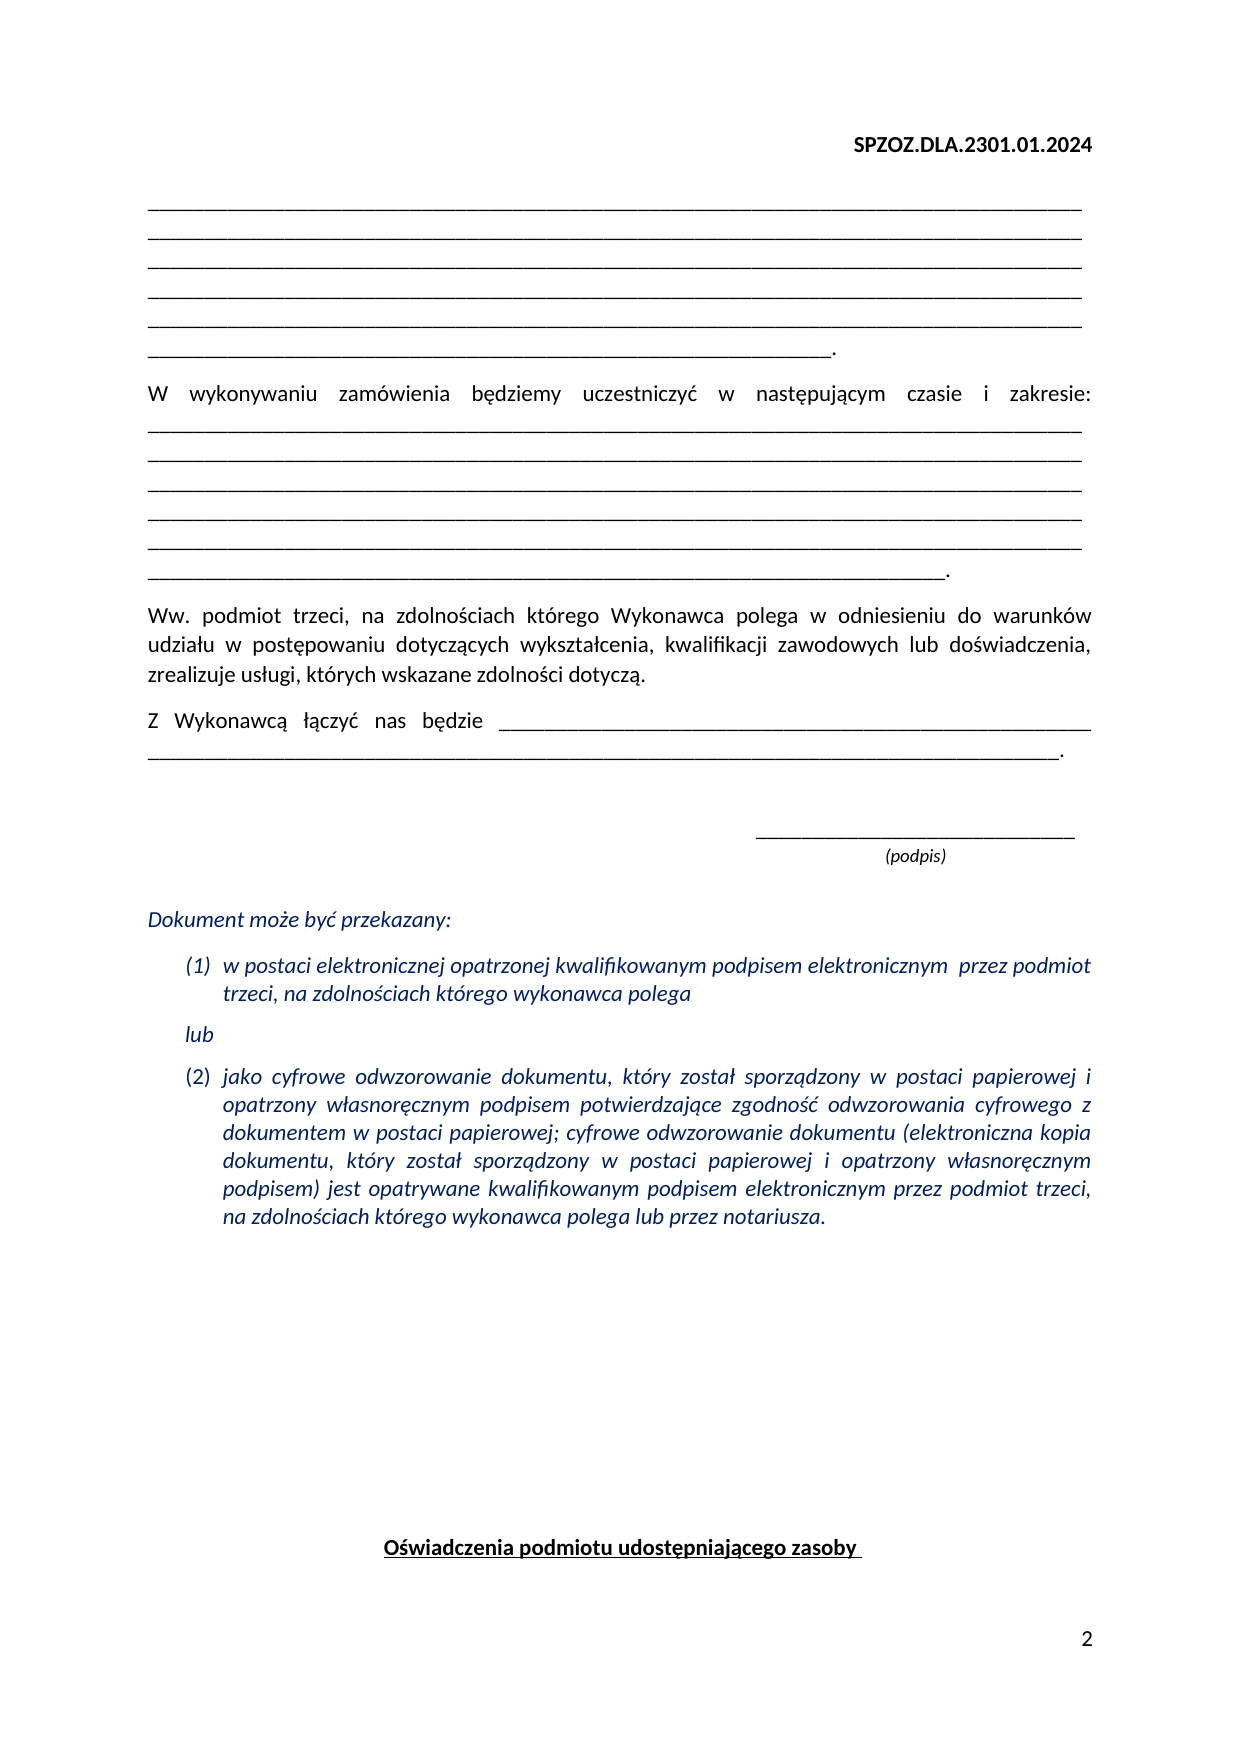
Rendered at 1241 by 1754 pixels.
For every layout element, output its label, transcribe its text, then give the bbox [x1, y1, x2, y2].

list w postaci elektronicznej opatrzonej kwalifikowanym podpisem elektronicznym przez podmiot trzeci, na zdolnościach którego wykonawca polega [185, 951, 1093, 1007]
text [148, 186, 1087, 361]
text ____________________________ (podpis) [738, 814, 1093, 867]
text Dokument może być przekazany: [148, 905, 1093, 933]
list jako cyfrowe odwzorowanie dokumentu, który został sporządzony w postaci papierowej i opatrzony własnoręcznym podpisem potwierdzające zgodność odwzorowania cyfrowego z dokumentem w postaci papierowej; cyfrowe odwzorowanie dokumentu (elektroniczna kopia dokumentu, który został sporządzony w postaci papierowej i opatrzony własnoręcznym podpisem) jest opatrywane kwalifikowanym podpisem elektronicznym przez podmiot trzeci, na zdolnościach którego wykonawca polega lub przez notariusza. [185, 1062, 1093, 1230]
text lub [185, 1020, 1093, 1048]
text Oświadczenia podmiotu udostępniającego zasoby [148, 1533, 1093, 1561]
text Z Wykonawcą łączyć nas będzie ____________________________________________________ ________________________________________________________________________________. [148, 706, 1093, 763]
text Ww. podmiot trzeci, na zdolnościach którego Wykonawca polega w odniesieniu do warunków udziału w postępowaniu dotyczących wykształcenia, kwalifikacji zawodowych lub doświadczenia, zrealizuje usługi, których wskazane zdolności dotyczą. [148, 601, 1093, 688]
text W wykonywaniu zamówienia będziemy uczestniczyć w następującym czasie i zakresie: ________________________________________________________________________________________________________________________________________________________________________________________________________________________________________________________________________________________________________________________________________________________________________________________________________________________________________________________________________________________________. [148, 379, 1093, 583]
